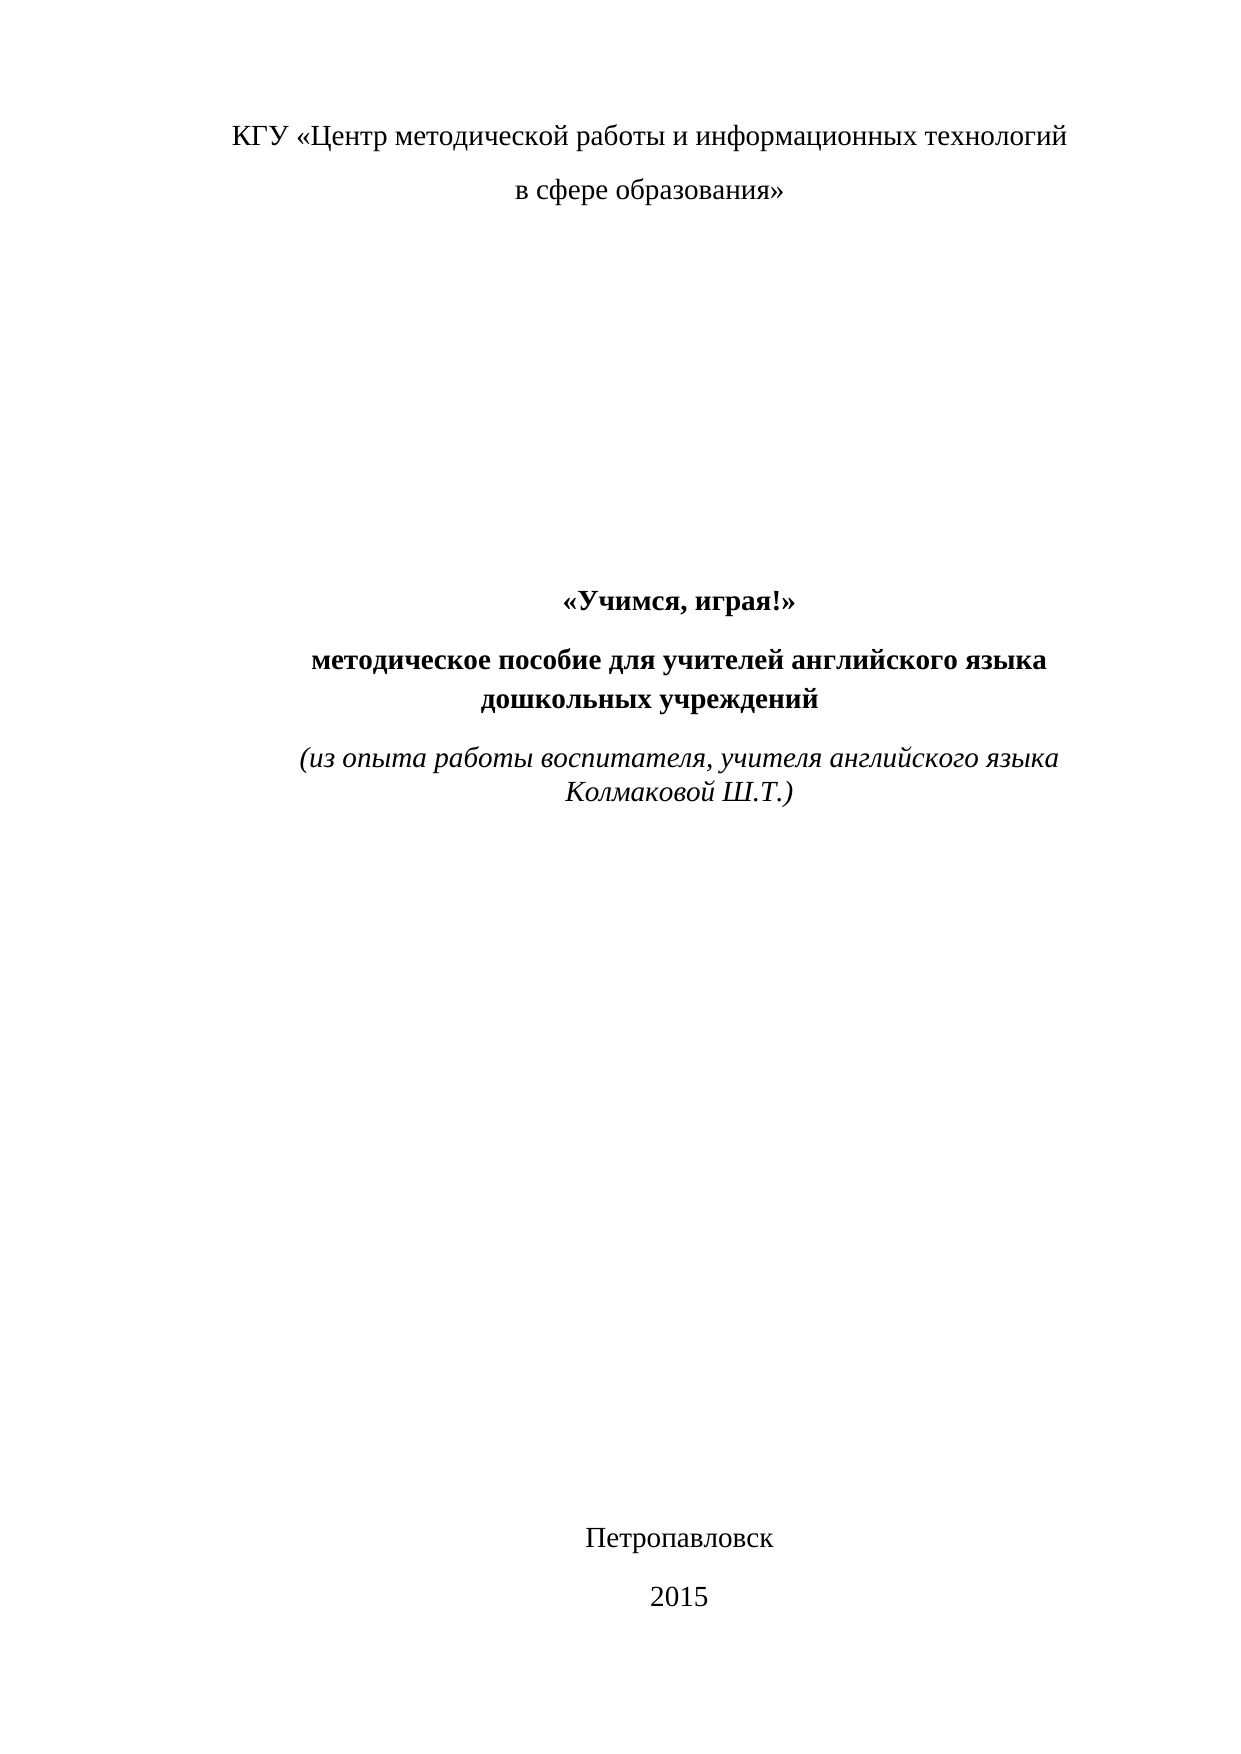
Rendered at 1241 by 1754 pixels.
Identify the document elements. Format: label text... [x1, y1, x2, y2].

text 2015 [177, 1579, 1122, 1613]
text Петропавловск [177, 1520, 1122, 1553]
text Колмаковой Ш.Т.) [177, 774, 1122, 807]
text методическое пособие для учителей английского языка дошкольных учреждений [177, 642, 1122, 714]
text КГУ «Центр методической работы и информационных технологий [177, 118, 1122, 152]
text (из опыта работы воспитателя, учителя английского языка [177, 740, 1122, 774]
text в сфере образования» [177, 172, 1122, 206]
text «Учимся, играя!» [177, 583, 1122, 617]
